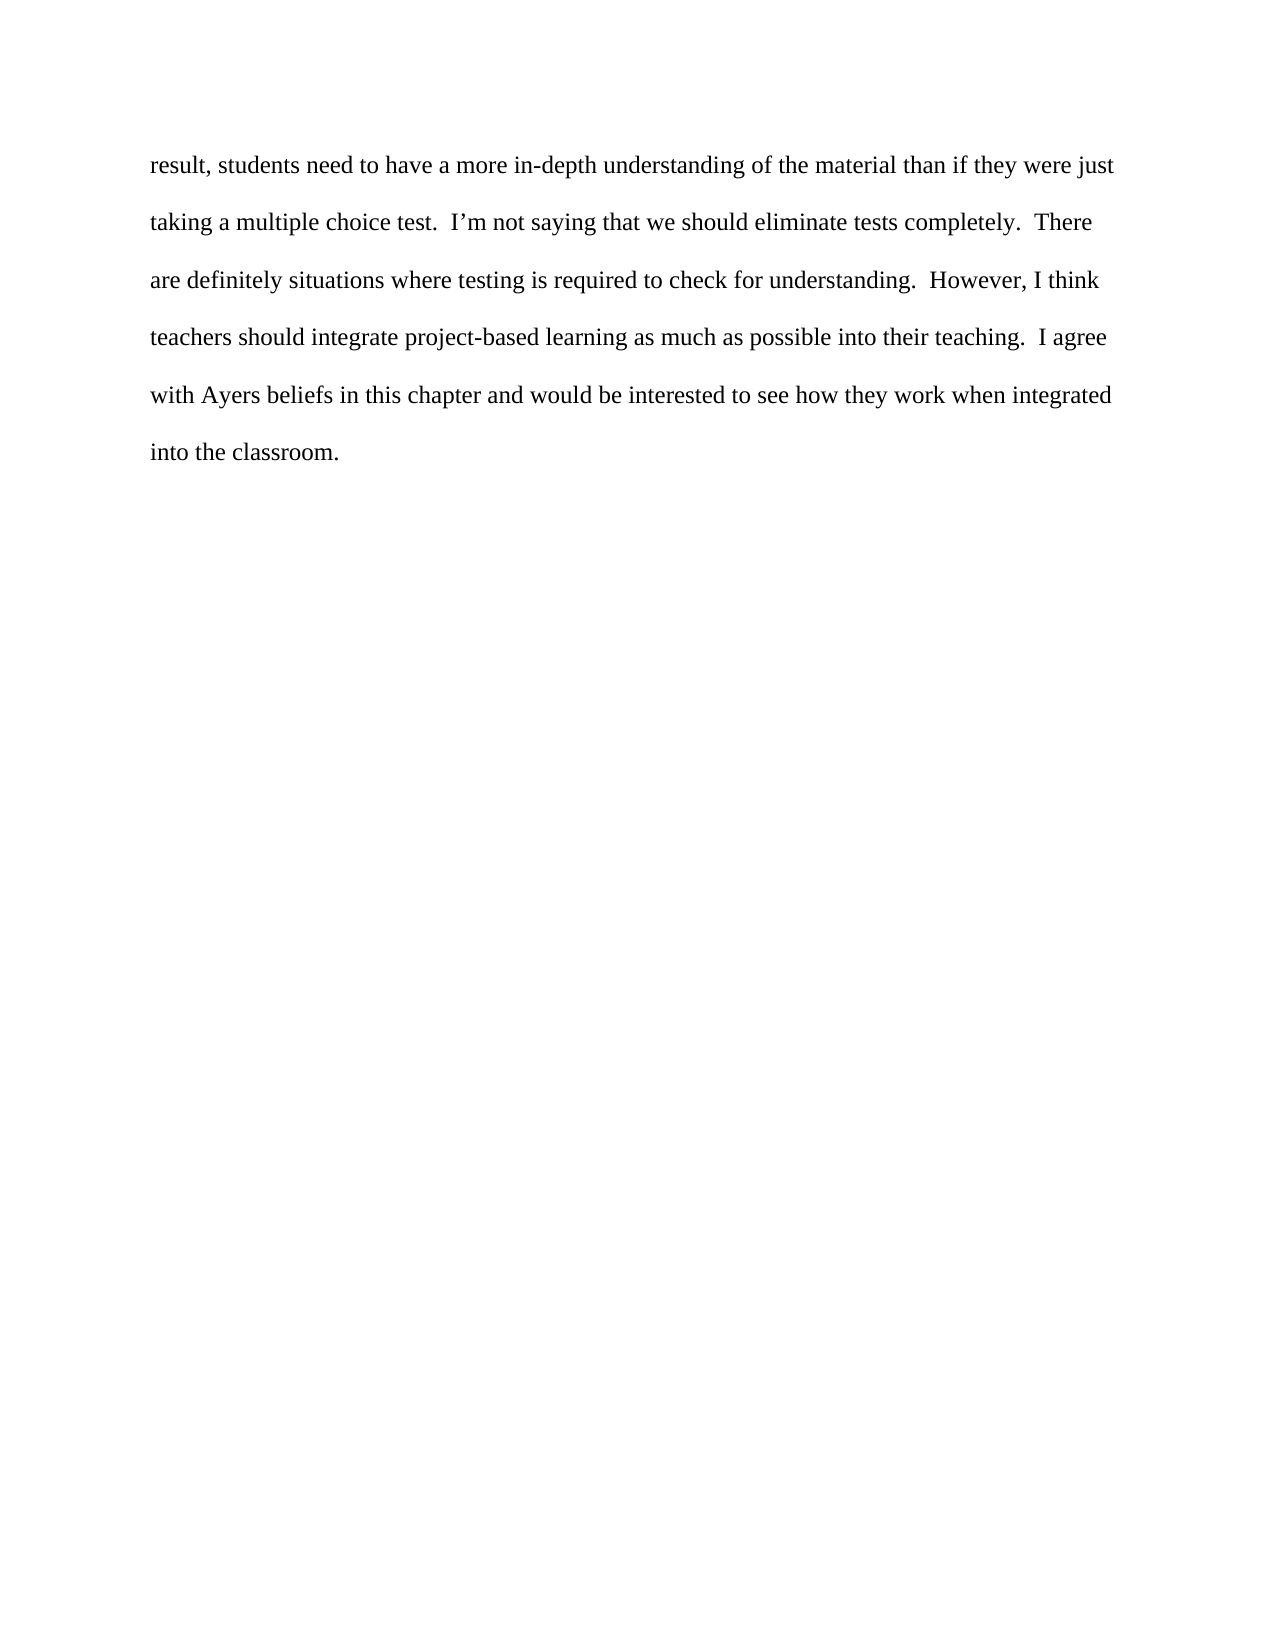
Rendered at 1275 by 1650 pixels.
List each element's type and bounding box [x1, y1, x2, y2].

text [150, 150, 1125, 466]
